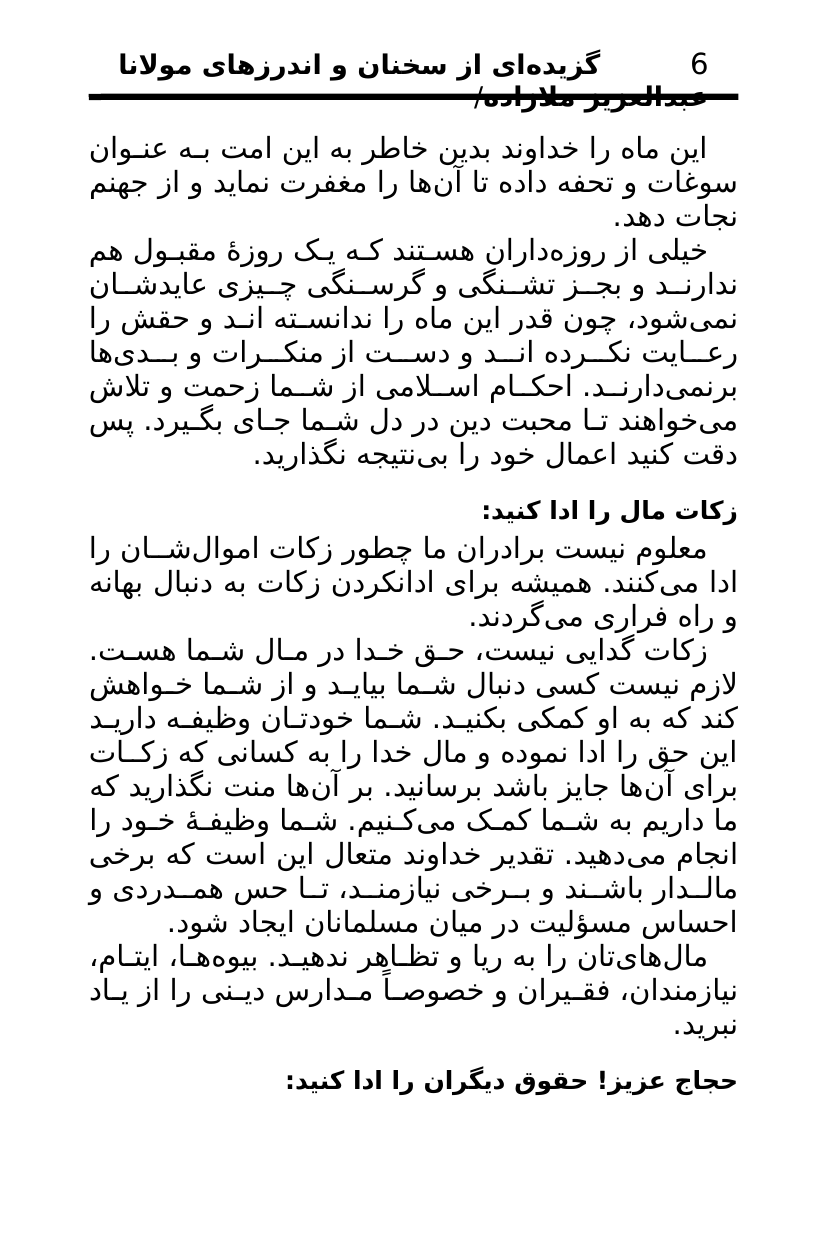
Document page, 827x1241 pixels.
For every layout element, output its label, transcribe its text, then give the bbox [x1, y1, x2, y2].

text خیلی از روزه‌داران هستند که یک روزۀ مقبول هم ندارند و بجز تشنگی و گرسنگی چیزی عایدشان نمی‌شود، چون قدر این ماه را ندانسته اند و حقش را رعایت نکرده اند و دست از منکرات و بدی‌ها برنمی‌دارند. احکام اسلامی از شما زحمت و تلاش می‌خواهند تا محبت دین در دل شما جای بگیرد. پس دقت کنید اعمال خود را بی‌نتیجه نگذارید. [89, 233, 738, 471]
text مال‌های‌تان را به ریا و تظاهر ندهید. بیوه‌ها، ایتام، نیازمندان، فقیران و خصوصاً مدارس دینی را از یاد نبرید. [89, 939, 738, 1041]
text معلوم نیست برادران ما چطور زکات اموال‌شان را ادا می‌کنند. همیشه برای ادانکردن زکات به دنبال بهانه و راه فراری می‌گردند. [89, 532, 738, 633]
text این ماه را خداوند بدین خاطر به این امت به عنوان سوغات و تحفه داده تا آن‌ها را مغفرت نماید و از جهنم نجات دهد. [89, 132, 738, 233]
text حجاج عزیز! حقوق دیگران را ادا کنید: [89, 1066, 738, 1095]
text زکات گدایی نیست، حق خدا در مال شما هست. لازم نیست کسی دنبال شما بیاید و از شما خواهش کند که به او کمکی بکنید. شما خودتان وظیفه دارید این حق را ادا نموده و مال خدا را به کسانی که زکات برای آن‌ها جایز باشد برسانید. بر آن‌ها منت نگذارید که ما داریم به شما کمک می‌کنیم. شما وظیفۀ خود را انجام می‌دهید. تقدیر خداوند متعال این است که برخی مالدار باشند و برخی نیازمند، تا حس همدردی و احساس مسؤلیت در میان مسلمانان ایجاد شود. [89, 633, 738, 939]
text زکات مال را ادا کنید: [89, 496, 738, 525]
